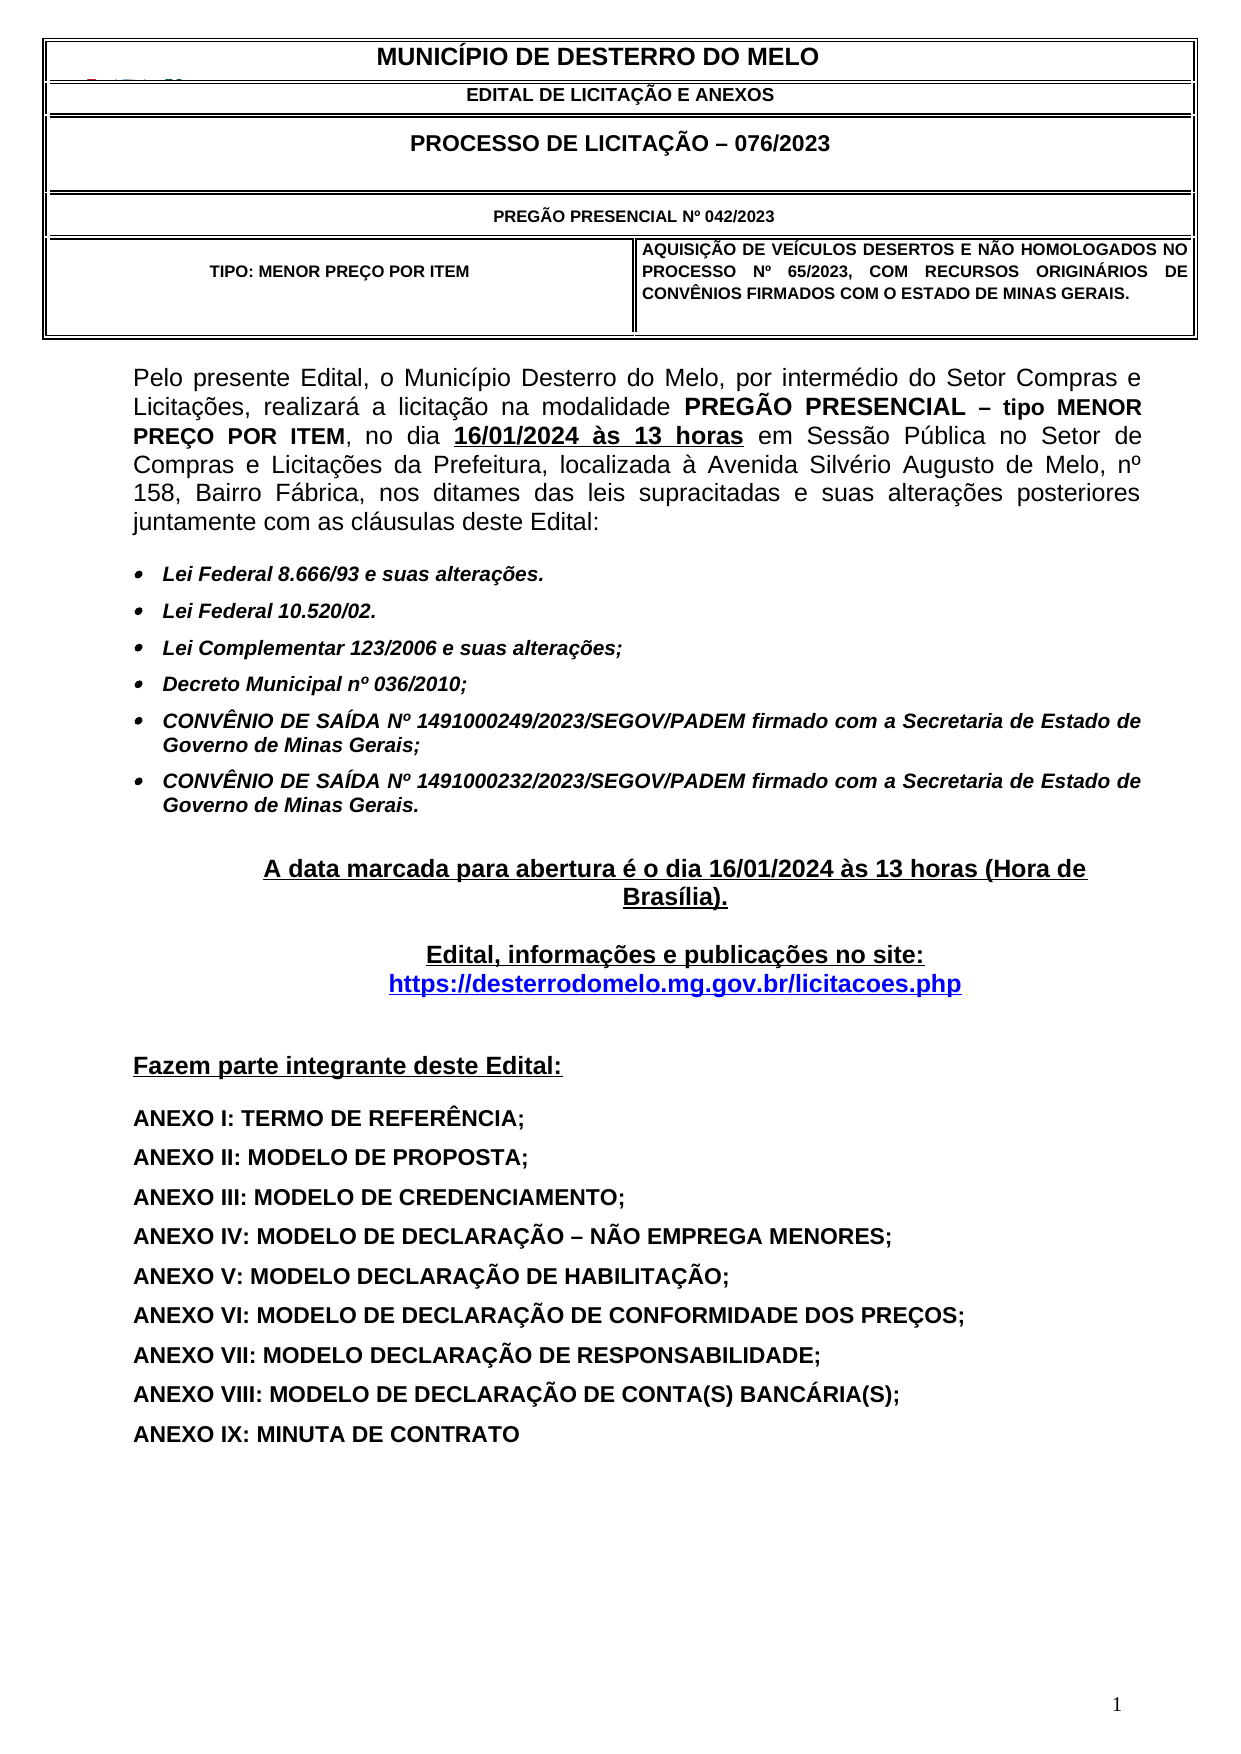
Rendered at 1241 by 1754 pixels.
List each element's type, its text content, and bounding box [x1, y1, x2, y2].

text Fazem parte integrante deste Edital: [133, 1051, 1122, 1080]
text ANEXO IX: MINUTA DE CONTRATO [133, 1421, 1143, 1447]
list CONVÊNIO DE SAÍDA Nº 1491000249/2023/SEGOV/PADEM firmado com a Secretaria de Estado de Governo de Minas Gerais; [133, 708, 1143, 757]
list Lei Federal 8.666/93 e suas alterações. [133, 562, 1143, 586]
list Lei Federal 10.520/02. [133, 599, 1143, 623]
text ANEXO V: MODELO DECLARAÇÃO DE HABILITAÇÃO; [133, 1263, 1143, 1289]
list A data marcada para abertura é o dia 16/01/2024 às 13 horas (Hora de Brasília). [208, 853, 1142, 911]
text ANEXO IV: MODELO DE DECLARAÇÃO – NÃO EMPREGA MENORES; [133, 1223, 1143, 1249]
text Pelo presente Edital, o Município Desterro do Melo, por intermédio do Setor Compras e Licitações, realizará a licitação na modalidade pregão presencial – tipo MENOR PREÇO POR ITEM, no dia 16/01/2024 às 13 horas em Sessão Pública no Setor de Compras e Licitações da Prefeitura, localizada à Avenida Silvério Augusto de Melo, nº 158, Bairro Fábrica, nos ditames das leis supracitadas e suas alterações posteriores juntamente com as cláusulas deste Edital: [133, 363, 1142, 536]
text ANEXO VI: MODELO DE DECLARAÇÃO DE CONFORMIDADE DOS PREÇOS; [133, 1302, 1143, 1328]
list CONVÊNIO DE SAÍDA Nº 1491000232/2023/SEGOV/PADEM firmado com a Secretaria de Estado de Governo de Minas Gerais. [133, 769, 1143, 817]
text ANEXO VII: MODELO DECLARAÇÃO DE RESPONSABILIDADE; [133, 1342, 1143, 1368]
text ANEXO VIII: MODELO DE DECLARAÇÃO DE CONTA(S) BANCÁRIA(S); [133, 1381, 1143, 1407]
list Lei Complementar 123/2006 e suas alterações; [133, 635, 1143, 659]
list Decreto Municipal nº 036/2010; [133, 672, 1143, 696]
text ANEXO II: MODELO DE PROPOSTA; [133, 1144, 1143, 1171]
text ANEXO III: MODELO DE CREDENCIAMENTO; [133, 1184, 1143, 1210]
text ANEXO I: TERMO DE REFERÊNCIA; [133, 1105, 1143, 1131]
list Edital, informações e publicações no site: https://desterrodomelo.mg.gov.br/licitacoes.php [208, 940, 1142, 997]
